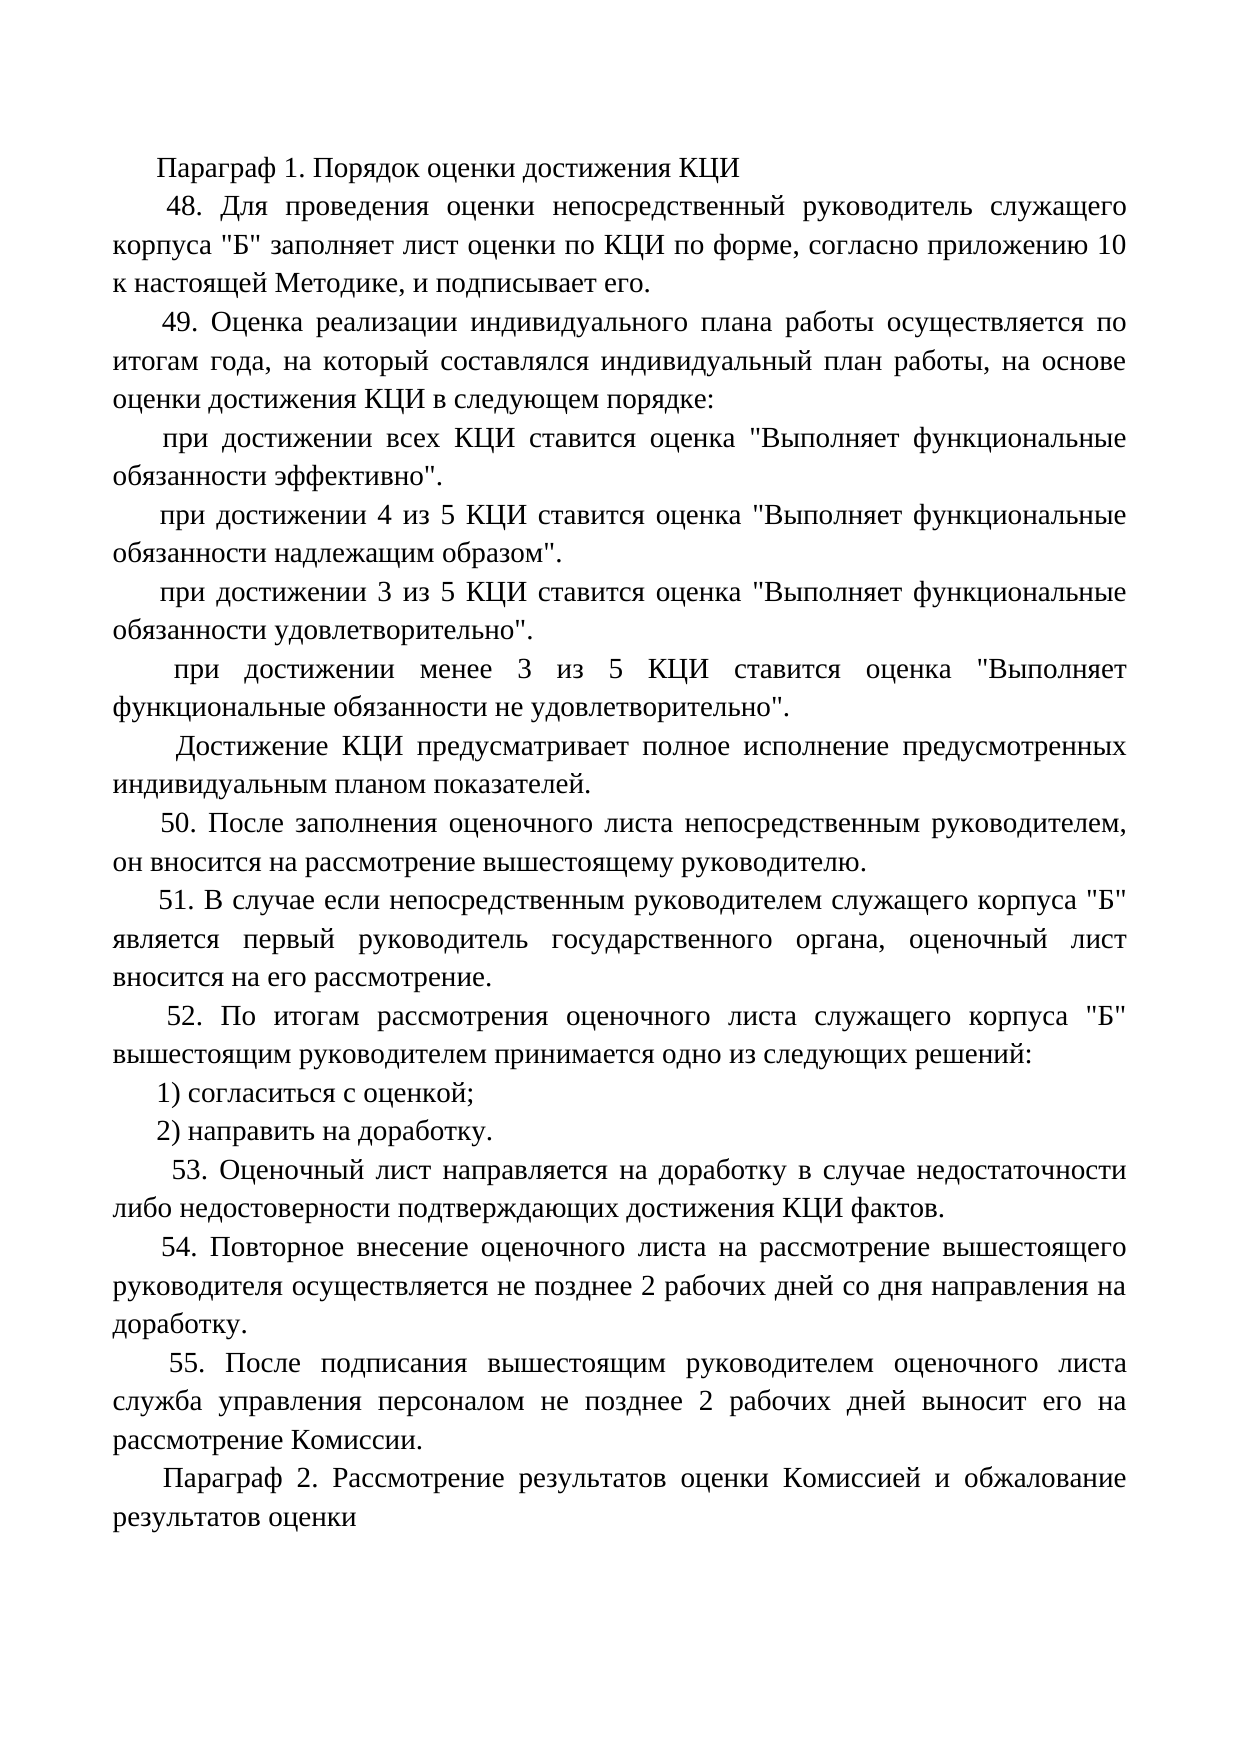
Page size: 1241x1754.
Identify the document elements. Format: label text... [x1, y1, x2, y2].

text 55. После подписания вышестоящим руководителем оценочного листа служба управления персоналом не позднее 2 рабочих дней выносит его на рассмотрение Комиссии. [112, 1345, 1128, 1455]
text 2) направить на доработку. [112, 1113, 1128, 1147]
text 1) согласиться с оценкой; [112, 1075, 1128, 1108]
text 53. Оценочный лист направляется на доработку в случае недостаточности либо недостоверности подтверждающих достижения КЦИ фактов. [112, 1152, 1128, 1224]
text 52. По итогам рассмотрения оценочного листа служащего корпуса "Б" вышестоящим руководителем принимается одно из следующих решений: [112, 998, 1128, 1070]
text при достижении всех КЦИ ставится оценка "Выполняет функциональные обязанности эффективно". [112, 420, 1128, 492]
text Параграф 1. Порядок оценки достижения КЦИ [112, 150, 1128, 183]
text 49. Оценка реализации индивидуального плана работы осуществляется по итогам года, на который составлялся индивидуальный план работы, на основе оценки достижения КЦИ в следующем порядке: [112, 304, 1128, 415]
text 54. Повторное внесение оценочного листа на рассмотрение вышестоящего руководителя осуществляется не позднее 2 рабочих дней со дня направления на доработку. [112, 1229, 1128, 1340]
text при достижении 4 из 5 КЦИ ставится оценка "Выполняет функциональные обязанности надлежащим образом". [112, 497, 1128, 569]
text 51. В случае если непосредственным руководителем служащего корпуса "Б" является первый руководитель государственного органа, оценочный лист вносится на его рассмотрение. [112, 882, 1128, 993]
text 50. После заполнения оценочного листа непосредственным руководителем, он вносится на рассмотрение вышестоящему руководителю. [112, 805, 1128, 877]
text Параграф 2. Рассмотрение результатов оценки Комиссией и обжалование результатов оценки [112, 1460, 1128, 1532]
text 48. Для проведения оценки непосредственный руководитель служащего корпуса "Б" заполняет лист оценки по КЦИ по форме, согласно приложению 10 к настоящей Методике, и подписывает его. [112, 188, 1128, 299]
text при достижении менее 3 из 5 КЦИ ставится оценка "Выполняет функциональные обязанности не удовлетворительно". [112, 651, 1128, 723]
text Достижение КЦИ предусматривает полное исполнение предусмотренных индивидуальным планом показателей. [112, 728, 1128, 800]
text при достижении 3 из 5 КЦИ ставится оценка "Выполняет функциональные обязанности удовлетворительно". [112, 574, 1128, 646]
